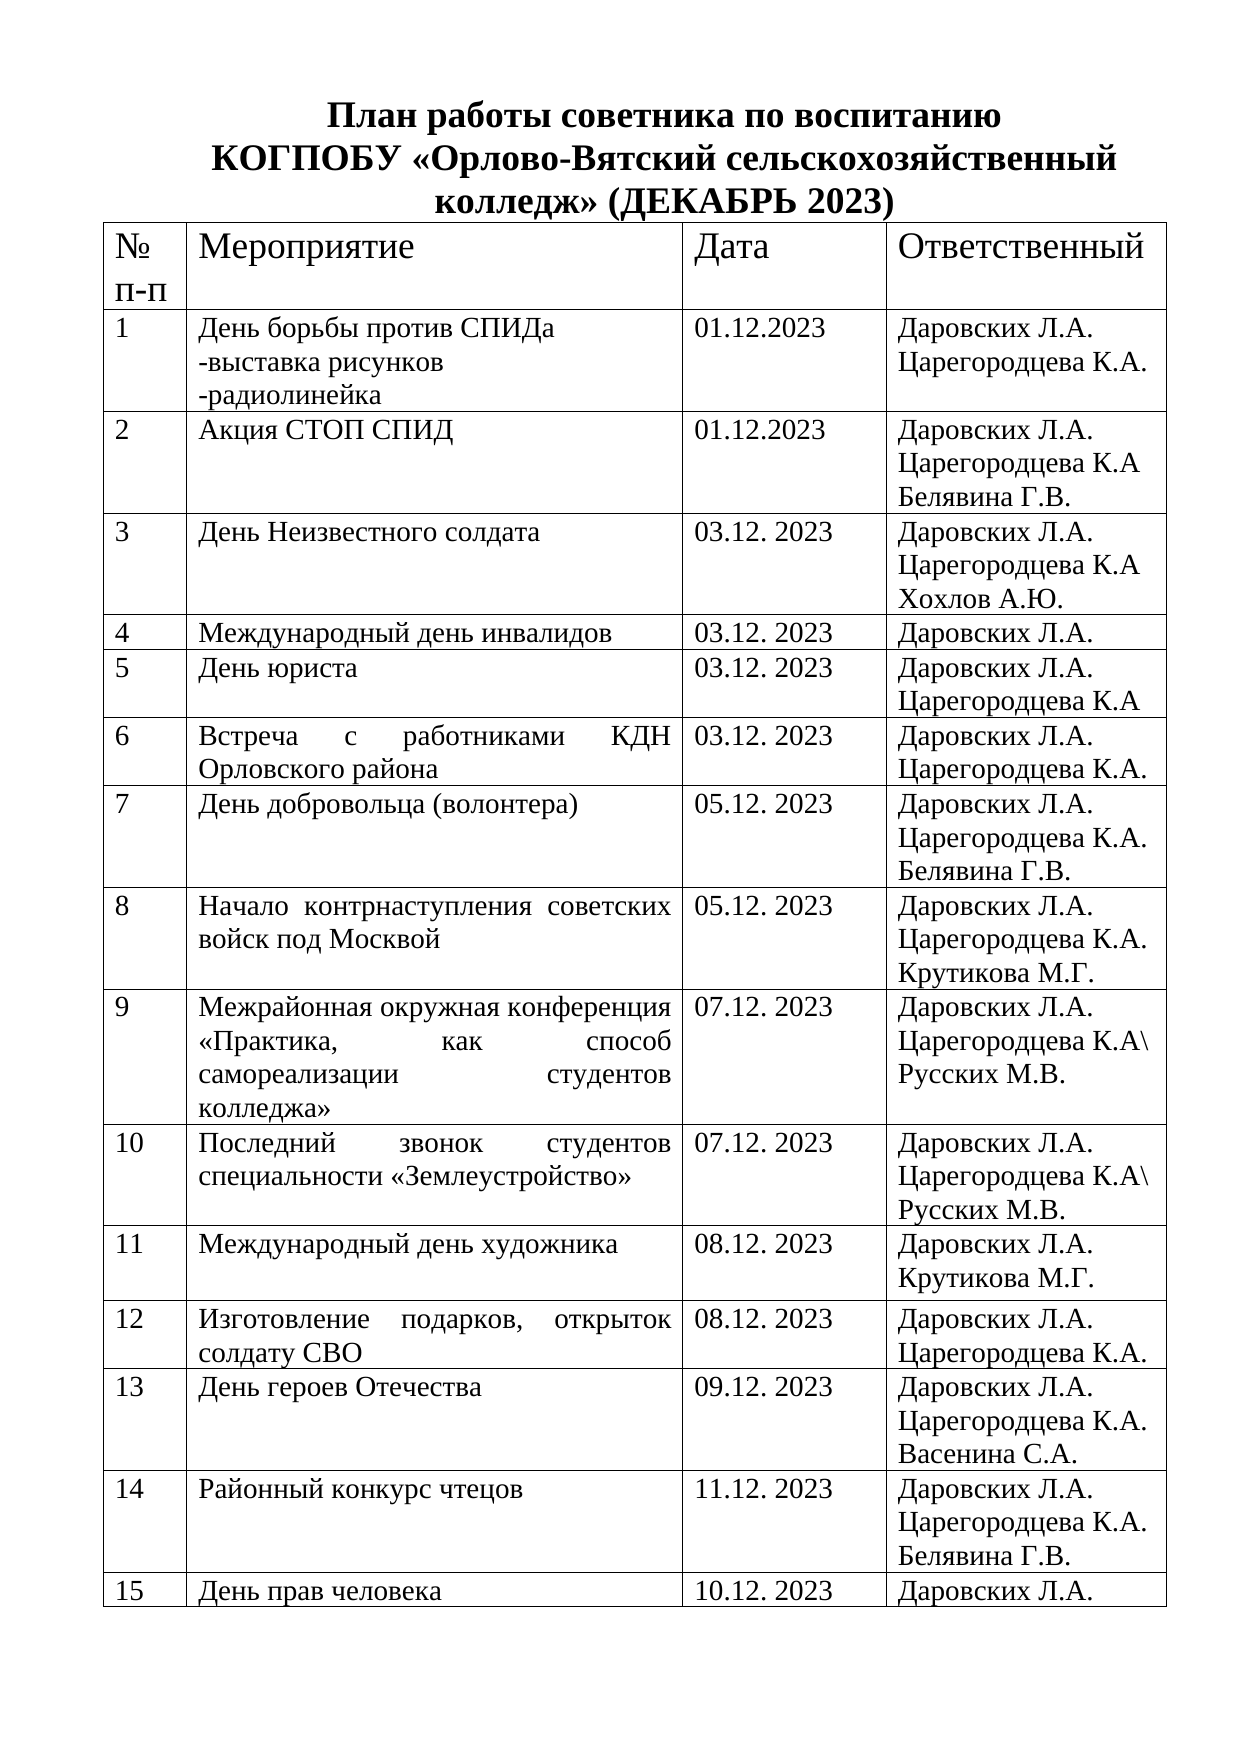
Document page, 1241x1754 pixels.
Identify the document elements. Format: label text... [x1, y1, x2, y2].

table_cell Даровских Л.А. Царегородцева К.А Хохлов А.Ю. [887, 514, 1166, 614]
table_cell 4 [104, 615, 186, 649]
table_cell 08.12. 2023 [683, 1301, 886, 1368]
table_cell 2 [104, 412, 186, 513]
text План работы советника по воспитанию [177, 93, 1152, 136]
table_cell 9 [104, 990, 186, 1124]
table_cell Даровских Л.А. Царегородцева К.А. Васенина С.А. [887, 1369, 1166, 1470]
table_cell Межрайонная окружная конференция «Практика, как способ самореализации студентов колледжа» [187, 990, 682, 1124]
table_cell 01.12.2023 [683, 412, 886, 513]
table_cell 14 [104, 1471, 186, 1572]
table_cell 15 [104, 1573, 186, 1606]
table_cell 6 [104, 718, 186, 785]
table_cell 09.12. 2023 [683, 1369, 886, 1470]
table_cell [887, 1471, 1166, 1572]
table_cell День Неизвестного солдата [187, 514, 682, 614]
table_cell День добровольца (волонтера) [187, 786, 682, 887]
text КОГПОБУ «Орлово-Вятский сельскохозяйственный колледж» (ДЕКАБРЬ 2023) [177, 136, 1152, 222]
table_cell Даровских Л.А. Царегородцева К.А [887, 650, 1166, 717]
table_cell 12 [104, 1301, 186, 1368]
table_cell Международный день художника [187, 1226, 682, 1300]
table_cell 8 [104, 888, 186, 988]
table_cell Изготовление подарков, открыток солдату СВО [187, 1301, 682, 1368]
table_cell 03.12. 2023 [683, 650, 886, 717]
table_cell 03.12. 2023 [683, 718, 886, 785]
table_cell 08.12. 2023 [683, 1226, 886, 1300]
table_header Ответственный [887, 223, 1166, 309]
table_cell 7 [104, 786, 186, 887]
table_cell Районный конкурс чтецов [187, 1471, 682, 1572]
table_cell Даровских Л.А. Царегородцева К.А. [887, 310, 1166, 411]
table_header Мероприятие [187, 223, 682, 309]
table_header Дата [683, 223, 886, 309]
table_cell 1 [104, 310, 186, 411]
table_cell 10 [104, 1125, 186, 1225]
table_cell Даровских Л.А. Царегородцева К.А. [887, 718, 1166, 785]
table_cell 13 [104, 1369, 186, 1470]
table_cell Даровских Л.А. [887, 615, 1166, 649]
table_cell 07.12. 2023 [683, 990, 886, 1124]
table_cell Начало контрнаступления советских войск под Москвой [187, 888, 682, 988]
table_cell Даровских Л.А. Царегородцева К.А\ Русских М.В. [887, 990, 1166, 1124]
table_cell Международный день инвалидов [187, 615, 682, 649]
table_cell День юриста [187, 650, 682, 717]
table_cell День борьбы против СПИДа -выставка рисунков -радиолинейка [187, 310, 682, 411]
table_cell День прав человека [187, 1573, 682, 1606]
table_cell 3 [104, 514, 186, 614]
table_cell День героев Отечества [187, 1369, 682, 1470]
table_cell Даровских Л.А. Царегородцева К.А. Белявина Г.В. [887, 786, 1166, 887]
table_cell 01.12.2023 [683, 310, 886, 411]
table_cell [887, 1573, 1166, 1606]
table_cell Встреча с работниками КДН Орловского района [187, 718, 682, 785]
table_cell Даровских Л.А. Царегородцева К.А. Крутикова М.Г. [887, 888, 1166, 988]
table_cell 03.12. 2023 [683, 615, 886, 649]
table_cell Даровских Л.А. Царегородцева К.А Белявина Г.В. [887, 412, 1166, 513]
table_header № п-п [104, 223, 186, 309]
table_cell 5 [104, 650, 186, 717]
table_cell 07.12. 2023 [683, 1125, 886, 1225]
table_cell 05.12. 2023 [683, 786, 886, 887]
table_cell Даровских Л.А. Царегородцева К.А\ Русских М.В. [887, 1125, 1166, 1225]
table_cell Акция СТОП СПИД [187, 412, 682, 513]
table_cell 11 [104, 1226, 186, 1300]
table_cell 10.12. 2023 [683, 1573, 886, 1606]
table_cell Даровских Л.А. Царегородцева К.А. [887, 1301, 1166, 1368]
table_cell 05.12. 2023 [683, 888, 886, 988]
table_cell Даровских Л.А. Крутикова М.Г. [887, 1226, 1166, 1300]
table_cell 11.12. 2023 [683, 1471, 886, 1572]
table_cell Последний звонок студентов специальности «Землеустройство» [187, 1125, 682, 1225]
table_cell 03.12. 2023 [683, 514, 886, 614]
